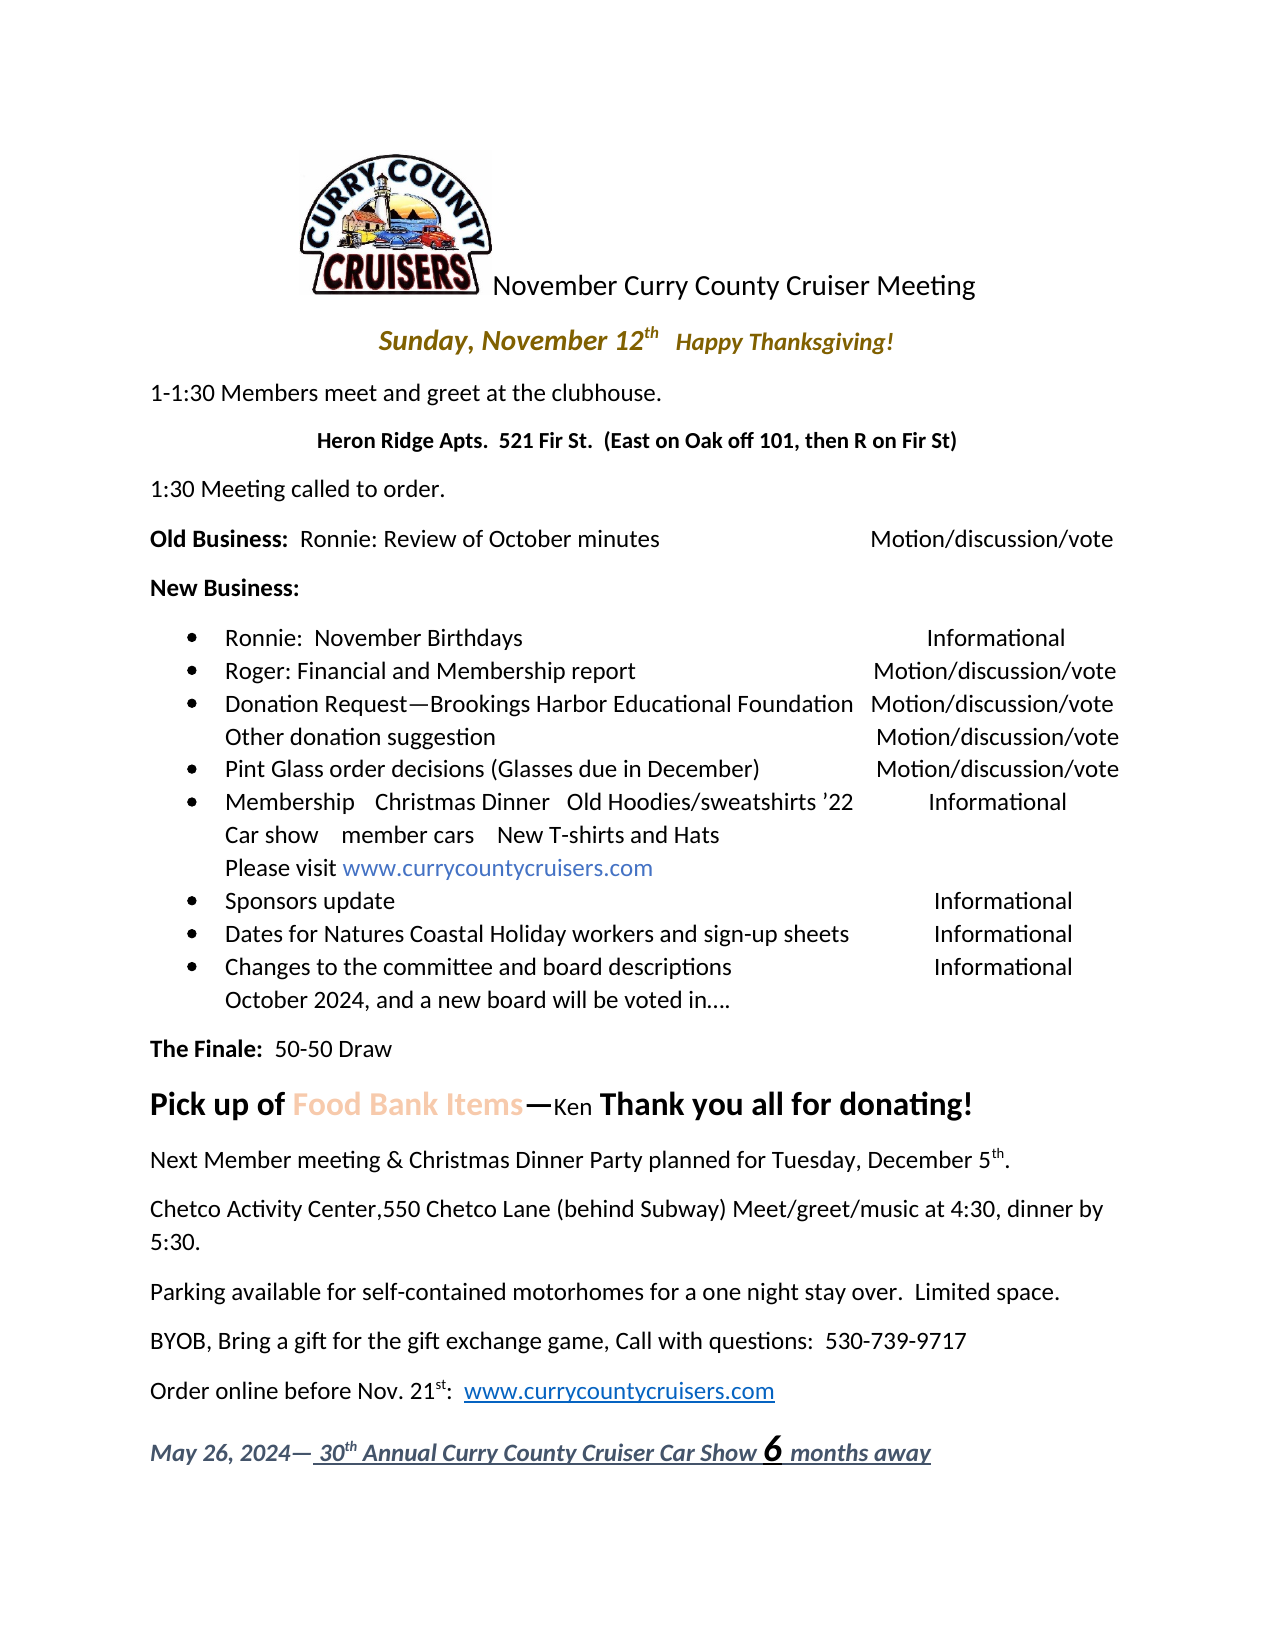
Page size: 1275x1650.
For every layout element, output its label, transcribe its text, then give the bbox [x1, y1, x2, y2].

text Sunday, November 12th Happy Thanksgiving! [150, 322, 1125, 357]
list Changes to the committee and board descriptions Informational October 2024, and a new board will be voted in…. [187, 951, 1125, 1014]
text Next Member meeting & Christmas Dinner Party planned for Tuesday, December 5th. [150, 1144, 1125, 1174]
text 1-1:30 Members meet and greet at the clubhouse. [150, 377, 1125, 407]
list Pint Glass order decisions (Glasses due in December) Motion/discussion/vote [187, 754, 1125, 784]
list Please visit www.currycountycruisers.com [225, 852, 1125, 883]
text 1:30 Meeting called to order. [150, 473, 1125, 504]
list Car show member cars New T-shirts and Hats [225, 819, 1125, 850]
text BYOB, Bring a gift for the gift exchange game, Call with questions: 530-739-9717 [150, 1326, 1125, 1356]
list Other donation suggestion Motion/discussion/vote [225, 721, 1125, 751]
text May 26, 2024— 30th Annual Curry County Cruiser Car Show 6 months away [150, 1425, 1125, 1471]
list Roger: Financial and Membership report Motion/discussion/vote [187, 655, 1125, 685]
picture [299, 150, 493, 295]
text The Finale: 50-50 Draw [150, 1034, 1125, 1064]
text Old Business: Ronnie: Review of October minutes Motion/discussion/vote [150, 523, 1125, 553]
text Pick up of Food Bank Items—Ken Thank you all for donating! [150, 1083, 1125, 1124]
list Membership Christmas Dinner Old Hoodies/sweatshirts ’22 Informational [187, 787, 1125, 817]
list Dates for Natures Coastal Holiday workers and sign-up sheets Informational [187, 918, 1125, 949]
text Order online before Nov. 21st: www.currycountycruisers.com [150, 1375, 1125, 1406]
text Heron Ridge Apts. 521 Fir St. (East on Oak off 101, then R on Fir St) [150, 426, 1125, 454]
text November Curry County Cruiser Meeting [150, 150, 1125, 302]
text Parking available for self-contained motorhomes for a one night stay over. Limited space. [150, 1276, 1125, 1306]
text New Business: [150, 572, 1125, 603]
list Sponsors update Informational [187, 885, 1125, 916]
list Donation Request—Brookings Harbor Educational Foundation Motion/discussion/vote [187, 688, 1125, 718]
text Chetco Activity Center,550 Chetco Lane (behind Subway) Meet/greet/music at 4:30, dinner by 5:30. [150, 1193, 1125, 1257]
list Ronnie: November Birthdays Informational [187, 622, 1125, 652]
